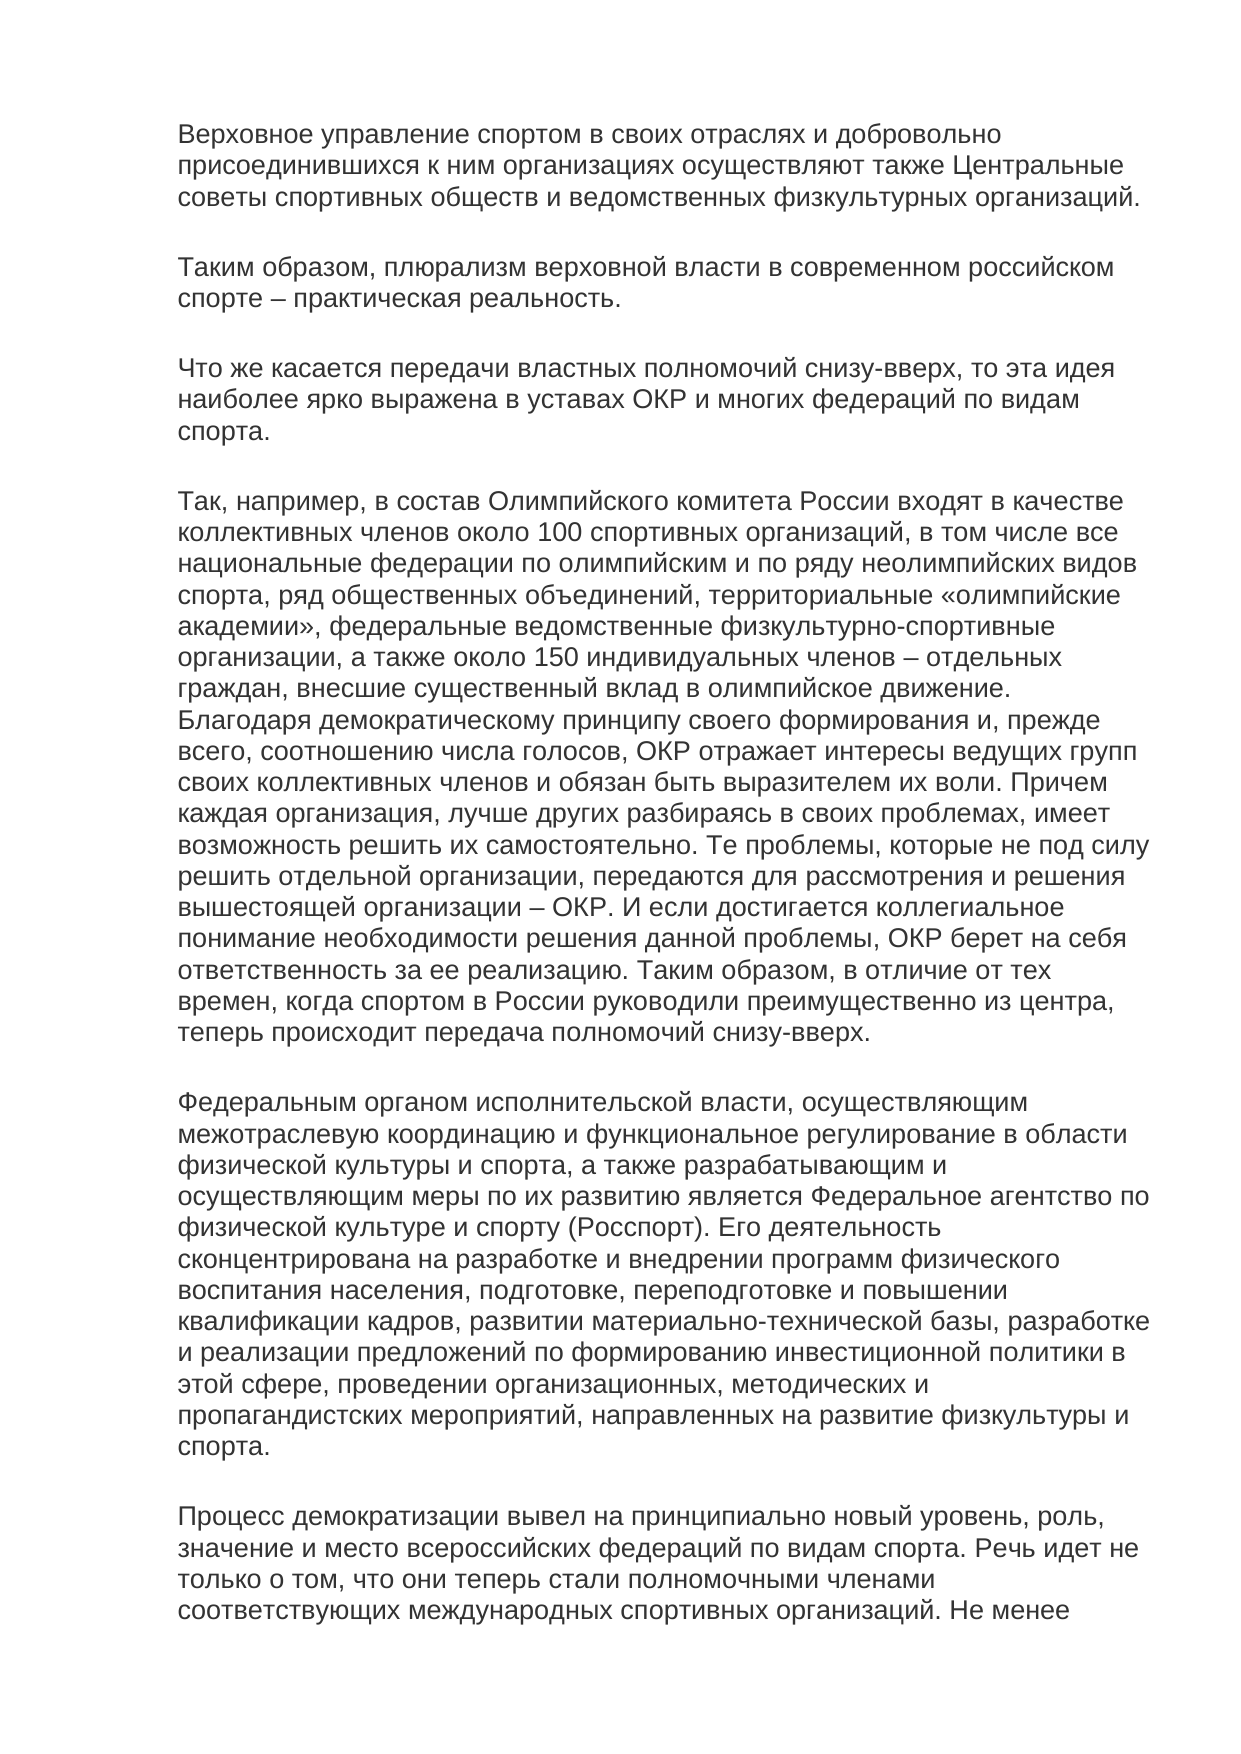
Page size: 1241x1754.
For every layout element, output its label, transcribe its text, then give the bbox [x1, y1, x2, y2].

text Таким образом, плюрализм верховной власти в современном российском спорте – практическая реальность. [177, 251, 1152, 313]
text Федеральным органом исполнительской власти, осуществляющим межотраслевую координацию и функциональное регулирование в области физической культуры и спорта, а также разрабатывающим и осуществляющим меры по их развитию является Федеральное агентство по физической культуре и спорту (Росспорт). Его деятельность сконцентрирована на разработке и внедрении программ физического воспитания населения, подготовке, переподготовке и повышении квалификации кадров, развитии материально-технической базы, разработке и реализации предложений по формированию инвестиционной политики в этой сфере, проведении организационных, методических и пропагандистских мероприятий, направленных на развитие физкультуры и спорта. [177, 1086, 1152, 1461]
text Верховное управление спортом в своих отраслях и добровольно присоединившихся к ним организациях осуществляют также Центральные советы спортивных обществ и ведомственных физкультурных организаций. [177, 118, 1152, 212]
text Что же касается передачи властных полномочий снизу-вверх, то эта идея наиболее ярко выражена в уставах ОКР и многих федераций по видам спорта. [177, 352, 1152, 446]
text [177, 1500, 1152, 1625]
text Так, например, в состав Олимпийского комитета России входят в качестве коллективных членов около 100 спортивных организаций, в том числе все национальные федерации по олимпийским и по ряду неолимпийских видов спорта, ряд общественных объединений, территориальные «олимпийские академии», федеральные ведомственные физкультурно-спортивные организации, а также около 150 индивидуальных членов – отдельных граждан, внесшие существенный вклад в олимпийское движение. Благодаря демократическому принципу своего формирования и, прежде всего, соотношению числа голосов, ОКР отражает интересы ведущих групп своих коллективных членов и обязан быть выразителем их воли. Причем каждая организация, лучше других разбираясь в своих проблемах, имеет возможность решить их самостоятельно. Те проблемы, которые не под силу решить отдельной организации, передаются для рассмотрения и решения вышестоящей организации – ОКР. И если достигается коллегиальное понимание необходимости решения данной проблемы, ОКР берет на себя ответственность за ее реализацию. Таким образом, в отличие от тех времен, когда спортом в России руководили преимущественно из центра, теперь происходит передача полномочий снизу-вверх. [177, 485, 1152, 1047]
